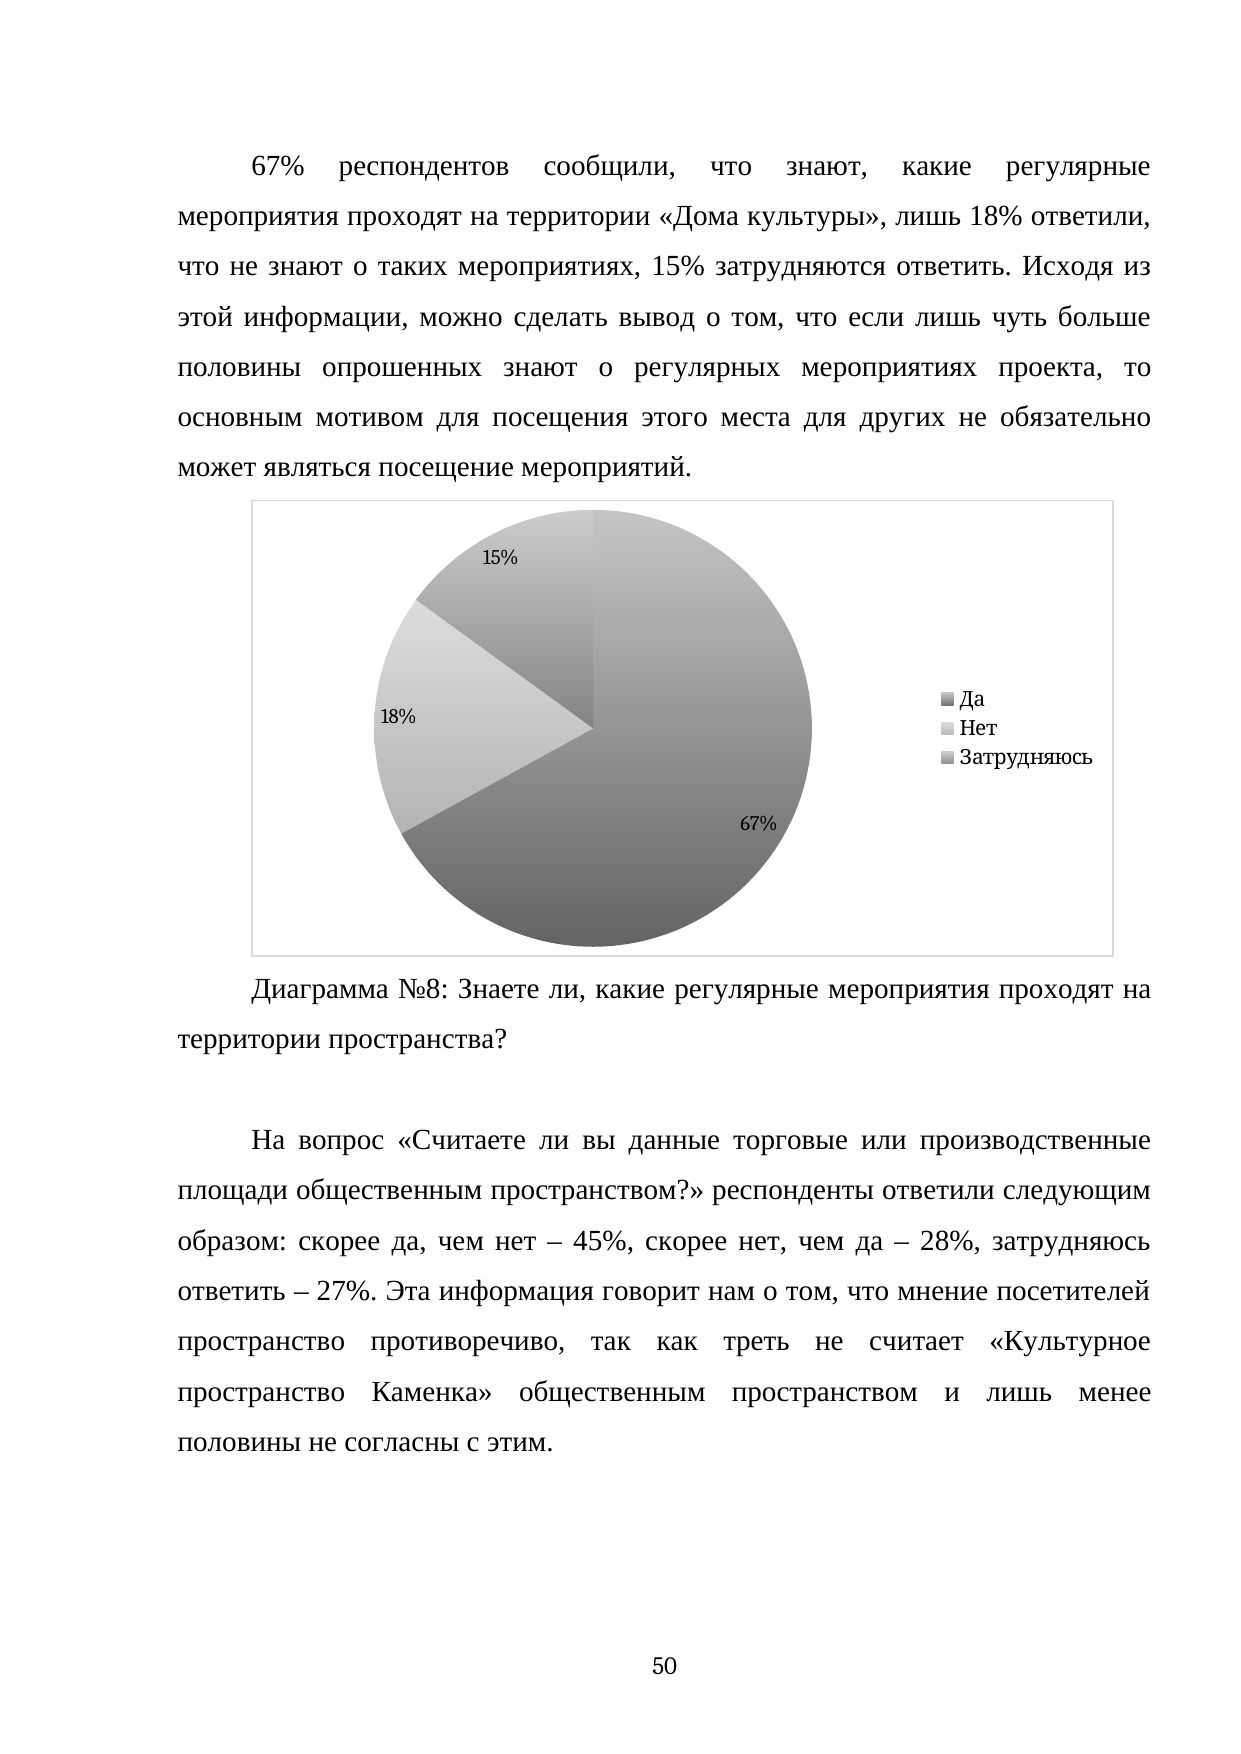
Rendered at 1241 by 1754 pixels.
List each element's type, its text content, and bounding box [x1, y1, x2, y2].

text 67% респондентов сообщили, что знают, какие регулярные мероприятия проходят на территории «Дома культуры», лишь 18% ответили, что не знают о таких мероприятиях, 15% затрудняются ответить. Исходя из этой информации, можно сделать вывод о том, что если лишь чуть больше половины опрошенных знают о регулярных мероприятиях проекта, то основным мотивом для посещения этого места для других не обязательно может являться посещение мероприятий. [177, 148, 1152, 483]
text Диаграмма №8: Знаете ли, какие регулярные мероприятия проходят на территории пространства? [177, 971, 1152, 1055]
text На вопрос «Считаете ли вы данные торговые или производственные площади общественным пространством?» респонденты ответили следующим образом: скорее да, чем нет – 45%, скорее нет, чем да – 28%, затрудняюсь ответить – 27%. Эта информация говорит нам о том, что мнение посетителей пространство противоречиво, так как треть не считает «Культурное пространство Каменка» общественным пространством и лишь менее половины не согласны с этим. [177, 1122, 1152, 1458]
